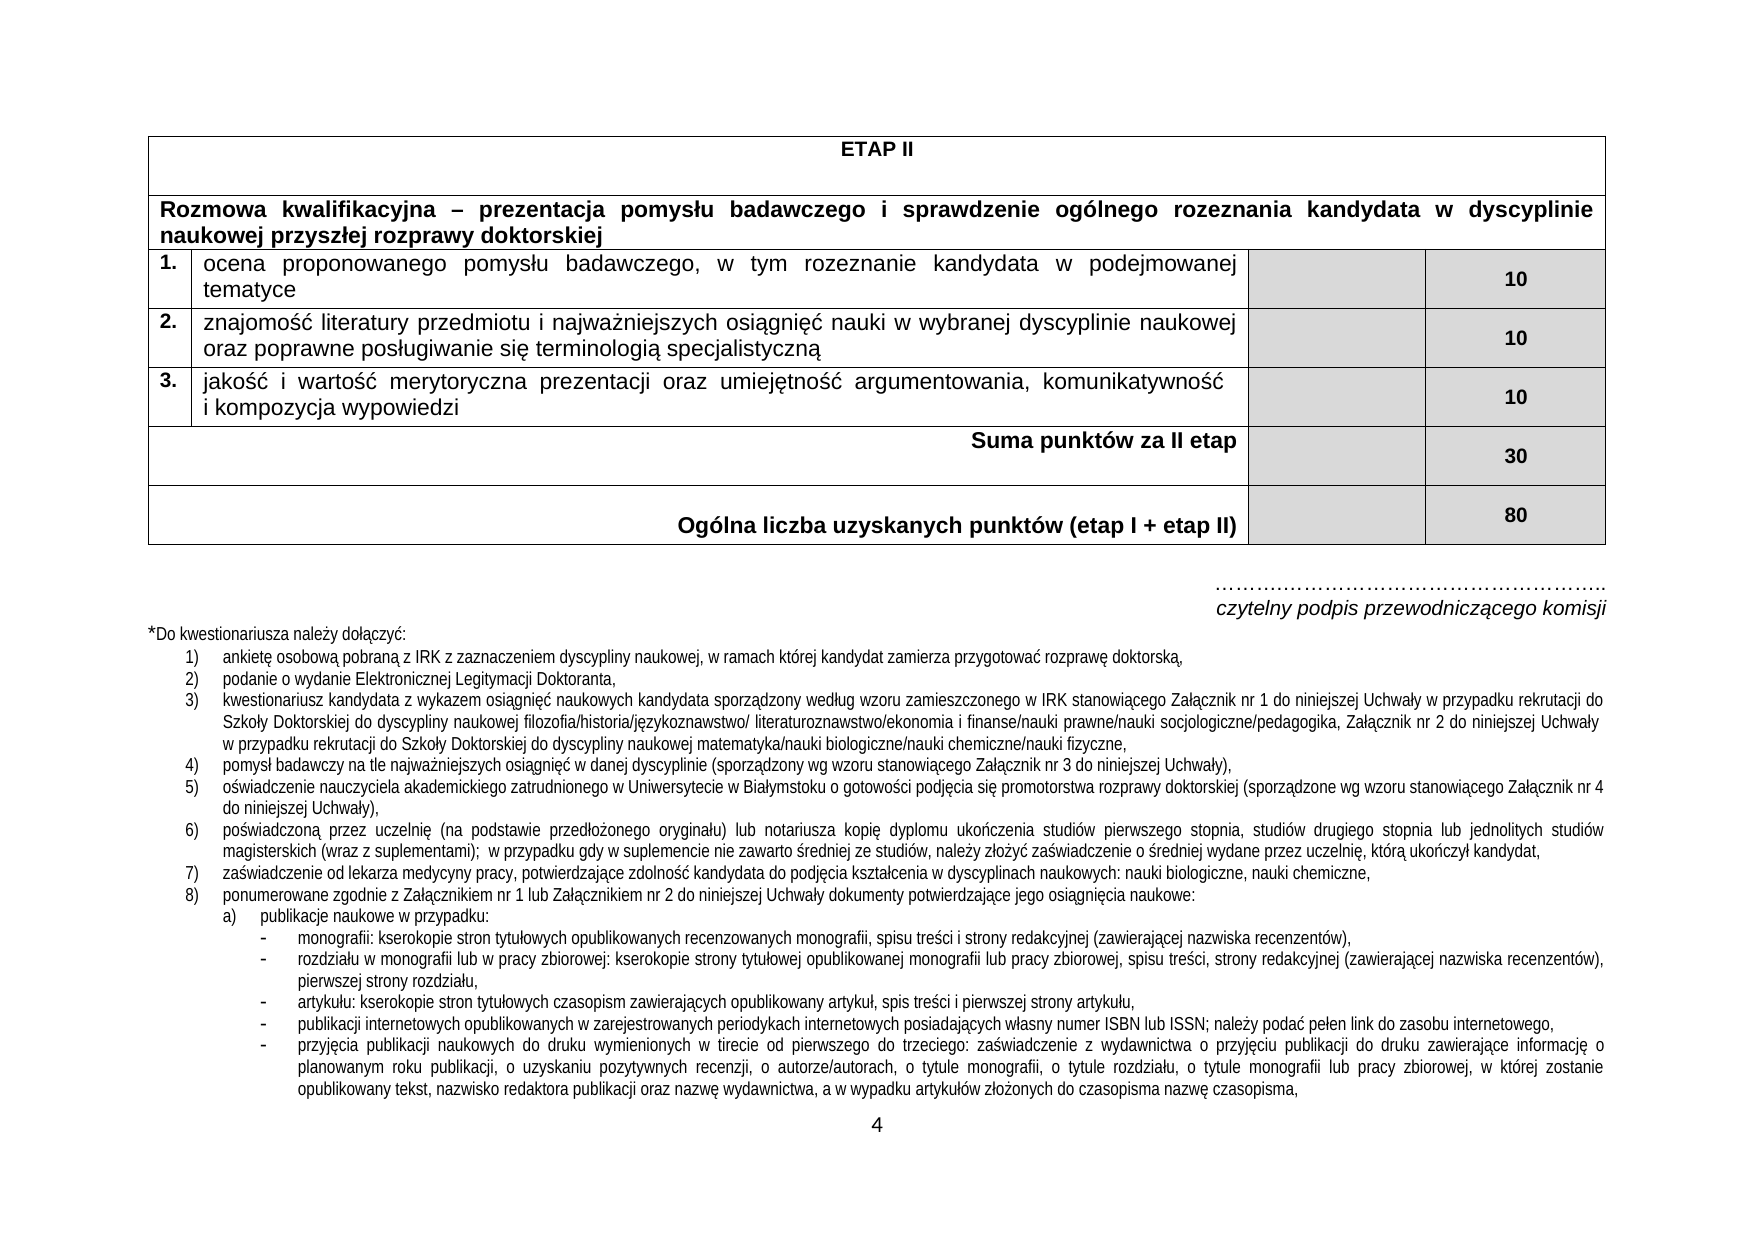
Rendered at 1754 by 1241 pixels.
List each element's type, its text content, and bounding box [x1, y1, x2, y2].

list zaświadczenie od lekarza medycyny pracy, potwierdzające zdolność kandydata do podjęcia kształcenia w dyscyplinach naukowych: nauki biologiczne, nauki chemiczne, [185, 862, 1606, 883]
table_cell 2. [149, 309, 191, 367]
table_cell Suma punktów za II etap [149, 427, 1248, 485]
list ponumerowane zgodnie z Załącznikiem nr 1 lub Załącznikiem nr 2 do niniejszej Uchwały dokumenty potwierdzające jego osiągnięcia naukowe: [185, 883, 1606, 905]
list oświadczenie nauczyciela akademickiego zatrudnionego w Uniwersytecie w Białymstoku o gotowości podjęcia się promotorstwa rozprawy doktorskiej (sporządzone wg wzoru stanowiącego Załącznik nr 4 do niniejszej Uchwały), [185, 776, 1606, 819]
table_cell 10 [1426, 250, 1605, 308]
list kwestionariusz kandydata z wykazem osiągnięć naukowych kandydata sporządzony według wzoru zamieszczonego w IRK stanowiącego Załącznik nr 1 do niniejszej Uchwały w przypadku rekrutacji do Szkoły Doktorskiej do dyscypliny naukowej filozofia/historia/językoznawstwo/ literaturoznawstwo/ekonomia i finanse/nauki prawne/nauki socjologiczne/pedagogika, Załącznik nr 2 do niniejszej Uchwały w przypadku rekrutacji do Szkoły Doktorskiej do dyscypliny naukowej matematyka/nauki biologiczne/nauki chemiczne/nauki fizyczne, [185, 689, 1606, 754]
list publikacji internetowych opublikowanych w zarejestrowanych periodykach internetowych posiadających własny numer ISBN lub ISSN; należy podać pełen link do zasobu internetowego, [260, 1013, 1606, 1034]
text ……….……………………………………….. [148, 570, 1606, 594]
list ankietę osobową pobraną z IRK z zaznaczeniem dyscypliny naukowej, w ramach której kandydat zamierza przygotować rozprawę doktorską, [185, 646, 1606, 668]
table_header ETAP II [149, 137, 1605, 195]
table_cell [1249, 309, 1425, 367]
table_cell Ogólna liczba uzyskanych punktów (etap I + etap II) [149, 486, 1248, 544]
list poświadczoną przez uczelnię (na podstawie przedłożonego oryginału) lub notariusza kopię dyplomu ukończenia studiów pierwszego stopnia, studiów drugiego stopnia lub jednolitych studiów magisterskich (wraz z suplementami); w przypadku gdy w suplemencie nie zawarto średniej ze studiów, należy złożyć zaświadczenie o średniej wydane przez uczelnię, którą ukończył kandydat, [185, 819, 1606, 862]
text *Do kwestionariusza należy dołączyć: [148, 621, 1606, 645]
table_cell jakość i wartość merytoryczna prezentacji oraz umiejętność argumentowania, komunikatywność i kompozycja wypowiedzi [192, 368, 1248, 426]
list monografii: kserokopie stron tytułowych opublikowanych recenzowanych monografii, spisu treści i strony redakcyjnej (zawierającej nazwiska recenzentów), [260, 927, 1606, 948]
list rozdziału w monografii lub w pracy zbiorowej: kserokopie strony tytułowej opublikowanej monografii lub pracy zbiorowej, spisu treści, strony redakcyjnej (zawierającej nazwiska recenzentów), pierwszej strony rozdziału, [260, 948, 1606, 991]
table_cell 3. [149, 368, 191, 426]
table_cell 10 [1426, 309, 1605, 367]
list przyjęcia publikacji naukowych do druku wymienionych w tirecie od pierwszego do trzeciego: zaświadczenie z wydawnictwa o przyjęciu publikacji do druku zawierające informację o planowanym roku publikacji, o uzyskaniu pozytywnych recenzji, o autorze/autorach, o tytule monografii, o tytule rozdziału, o tytule monografii lub pracy zbiorowej, w której zostanie opublikowany tekst, nazwisko redaktora publikacji oraz nazwę wydawnictwa, a w wypadku artykułów złożonych do czasopisma nazwę czasopisma, [260, 1034, 1606, 1099]
table_cell [1249, 250, 1425, 308]
table_cell [1249, 486, 1425, 544]
text czytelny podpis przewodniczącego komisji [148, 596, 1606, 619]
table_cell [1249, 427, 1425, 485]
table_cell 30 [1426, 427, 1605, 485]
list artykułu: kserokopie stron tytułowych czasopism zawierających opublikowany artykuł, spis treści i pierwszej strony artykułu, [260, 991, 1606, 1013]
table_cell znajomość literatury przedmiotu i najważniejszych osiągnięć nauki w wybranej dyscyplinie naukowej oraz poprawne posługiwanie się terminologią specjalistyczną [192, 309, 1248, 367]
table_cell 80 [1426, 486, 1605, 544]
list publikacje naukowe w przypadku: [223, 905, 1606, 927]
list pomysł badawczy na tle najważniejszych osiągnięć w danej dyscyplinie (sporządzony wg wzoru stanowiącego Załącznik nr 3 do niniejszej Uchwały), [185, 754, 1606, 776]
table_cell Rozmowa kwalifikacyjna – prezentacja pomysłu badawczego i sprawdzenie ogólnego rozeznania kandydata w dyscyplinie naukowej przyszłej rozprawy doktorskiej [149, 196, 1605, 249]
table_cell 1. [149, 250, 191, 308]
table_cell [1249, 368, 1425, 426]
table_cell ocena proponowanego pomysłu badawczego, w tym rozeznanie kandydata w podejmowanej tematyce [192, 250, 1248, 308]
list podanie o wydanie Elektronicznej Legitymacji Doktoranta, [185, 668, 1606, 689]
table_cell 10 [1426, 368, 1605, 426]
